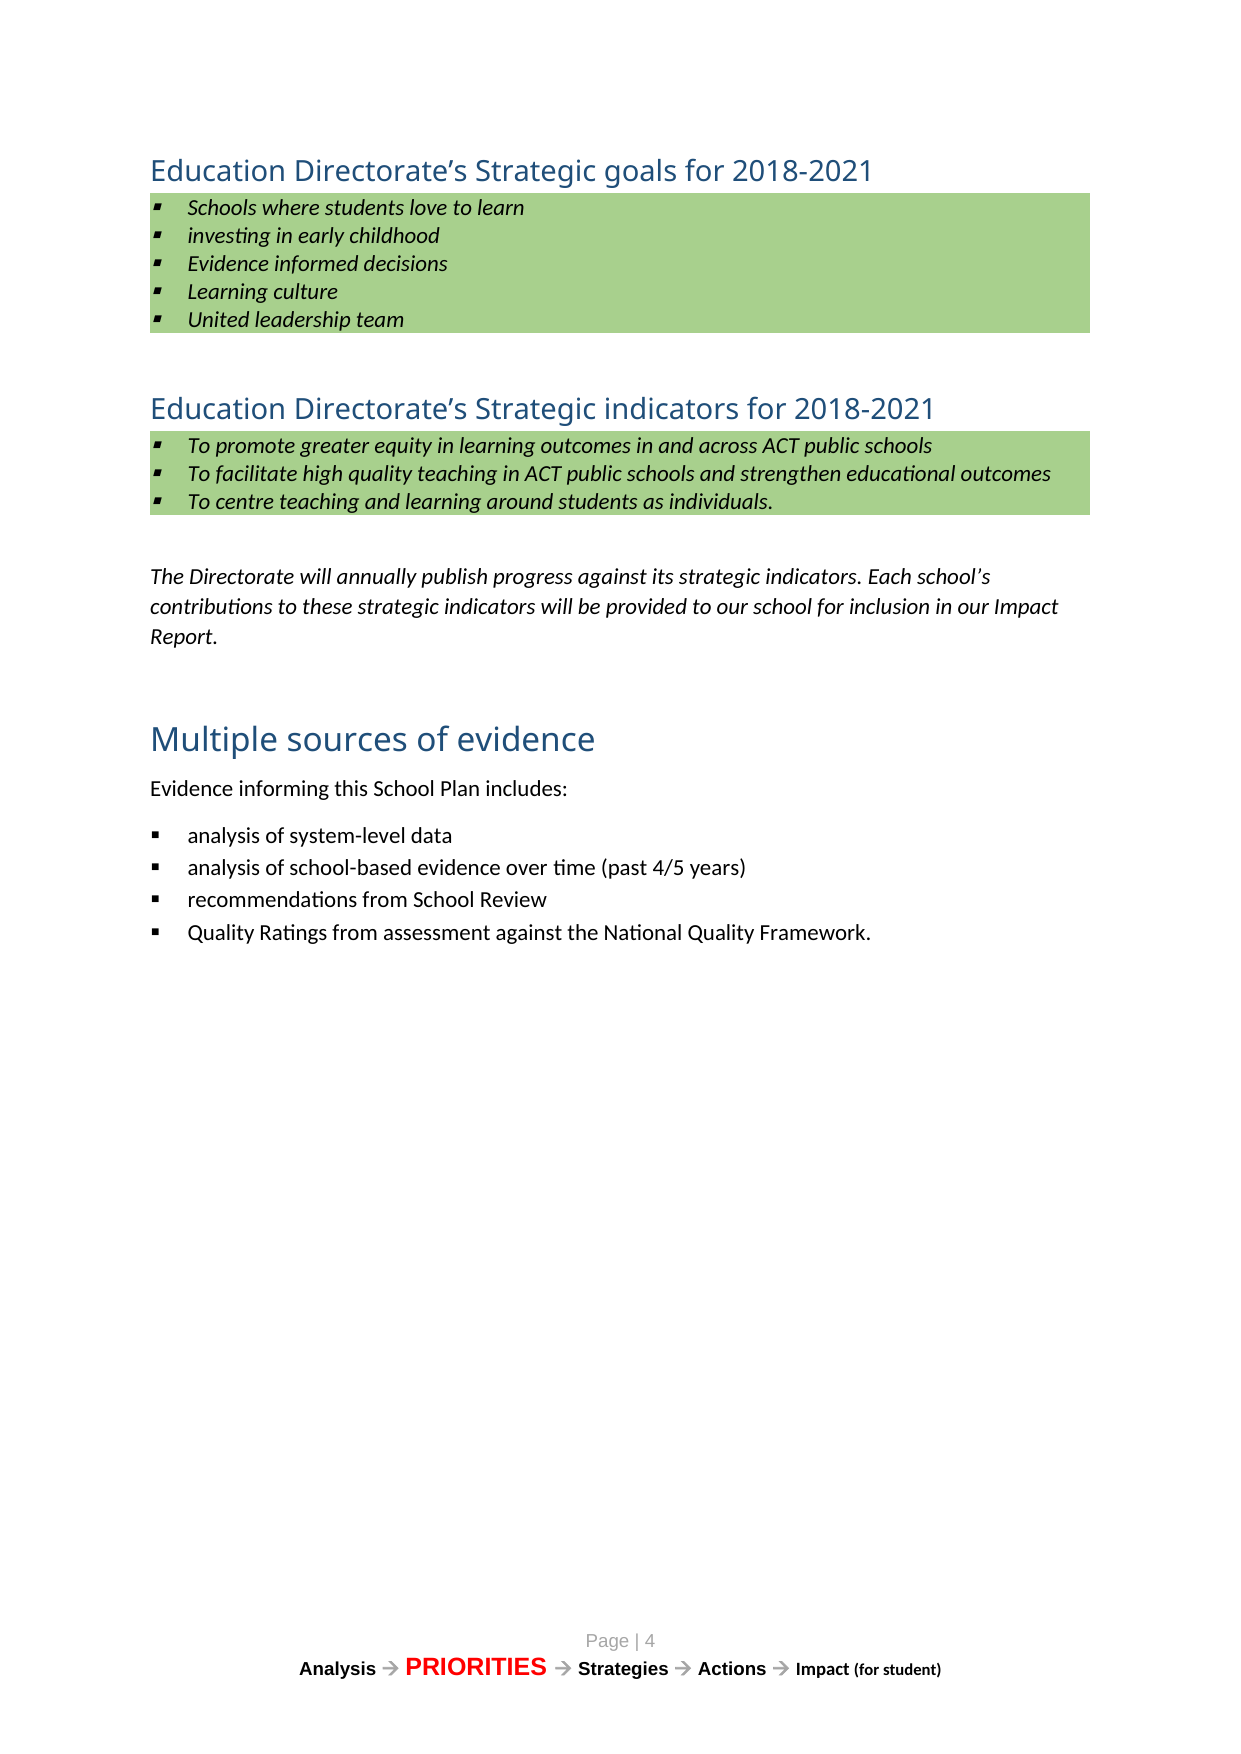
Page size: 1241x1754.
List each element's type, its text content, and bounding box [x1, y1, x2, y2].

list analysis of school-based evidence over time (past 4/5 years) [548, 853, 1090, 881]
subtitle Education Directorate’s Strategic indicators for 2018-2021 [150, 388, 1090, 428]
list To promote greater equity in learning outcomes in and across ACT public schools [150, 431, 1090, 459]
list To centre teaching and learning around students as individuals. [150, 487, 1090, 515]
text The Directorate will annually publish progress against its strategic indicators. Each school’s contributions to these strategic indicators will be provided to our school for inclusion in our Impact Report. [150, 562, 1090, 650]
list analysis of school-based evidence over time (past 4/5 years) [150, 853, 357, 881]
list analysis of system-level data [150, 821, 1090, 849]
text Evidence informing this School Plan includes: [150, 774, 1090, 802]
list Schools where students love to learn [150, 193, 1090, 221]
subtitle Education Directorate’s Strategic goals for 2018-2021 [150, 150, 1090, 190]
list recommendations from School Review [150, 885, 1090, 913]
list To facilitate high quality teaching in ACT public schools and strengthen educational outcomes [150, 459, 1090, 487]
list Learning culture [150, 277, 1090, 305]
list Quality Ratings from assessment against the National Quality Framework. [150, 918, 1090, 946]
list investing in early childhood [150, 221, 1090, 249]
list Evidence informed decisions [150, 249, 1090, 277]
list United leadership team [150, 305, 1090, 333]
subtitle Multiple sources of evidence [150, 716, 1090, 761]
